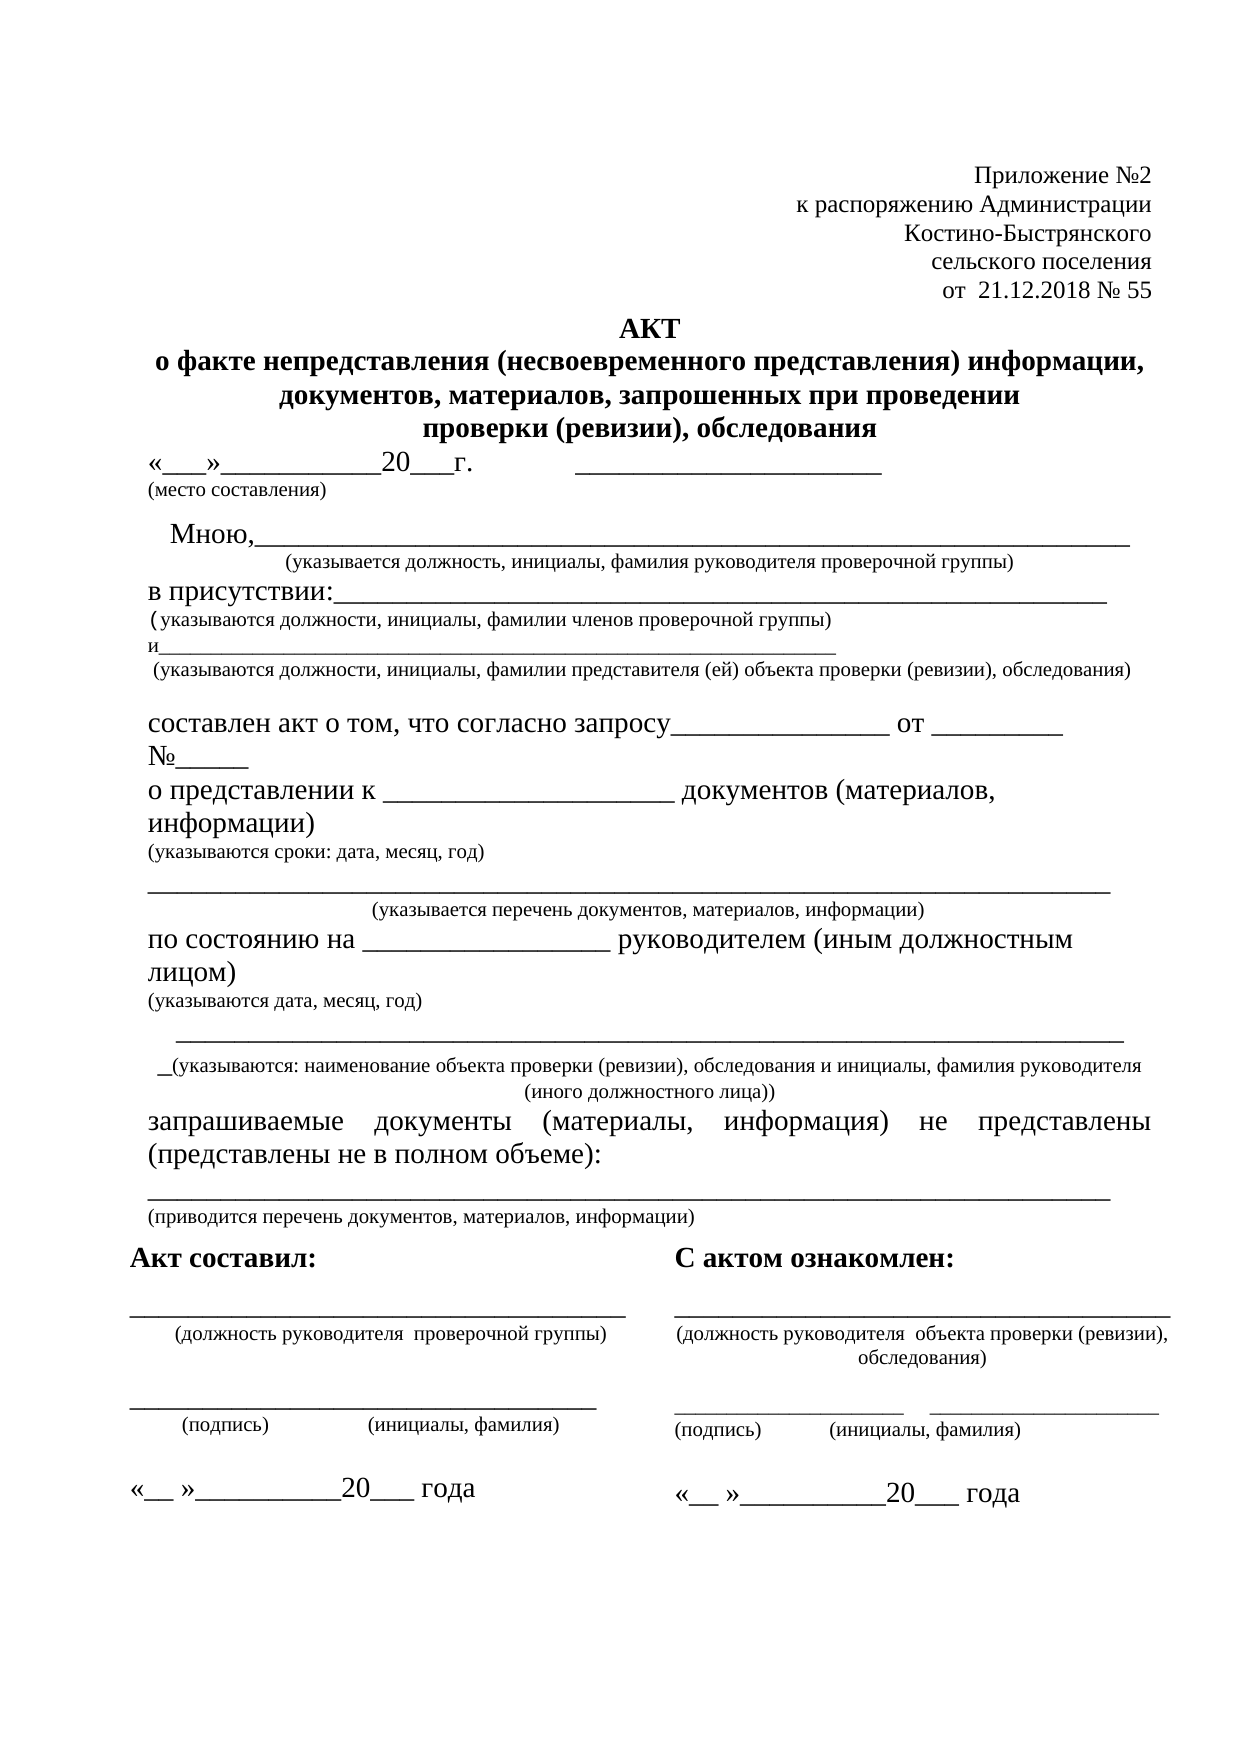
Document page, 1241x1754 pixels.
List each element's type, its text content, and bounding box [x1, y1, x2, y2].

text Приложение №2 [811, 160, 1152, 189]
text (указываются должности, инициалы, фамилии представителя (ей) объекта проверки (ревизии), обследования) [148, 657, 1152, 681]
text и_________________________________________________________________ [148, 633, 1152, 657]
text сельского поселения [694, 246, 1152, 275]
table_header Акт составил: [118, 1228, 663, 1287]
text __________________________________________________________________ [148, 1170, 1152, 1204]
text о факте непредставления (несвоевременного представления) информации, документов, материалов, запрошенных при проведении [148, 343, 1152, 410]
text Мною,____________________________________________________________ (указывается должность, инициалы, фамилия руководителя проверочной группы) [148, 516, 1152, 573]
text (приводится перечень документов, материалов, информации) [148, 1204, 1152, 1228]
text (указываются дата, месяц, год) [148, 988, 1152, 1012]
text по состоянию на _________________ руководителем (иным должностным лицом) [148, 921, 1152, 988]
text (место составления) [148, 477, 1152, 501]
text Костино-Быстрянского [694, 218, 1152, 246]
text к распоряжению Администрации [694, 189, 1152, 218]
text запрашиваемые документы (материалы, информация) не представлены (представлены не в полном объеме): [148, 1103, 1152, 1170]
text составлен акт о том, что согласно запросу_______________ от _________ №_____ [148, 705, 1152, 772]
table_header С актом ознакомлен: [663, 1228, 1181, 1287]
table_cell __________________________________ (должность руководителя проверочной группы) ________________________________ (подпись) (инициалы, фамилия) «__ »__________20___ года [118, 1288, 663, 1508]
text в присутствии:_____________________________________________________ (указываются должности, инициалы, фамилии членов проверочной группы) [148, 573, 1152, 633]
text о представлении к ____________________ документов (материалов, информации) [148, 772, 1152, 839]
text АКТ [148, 318, 1152, 343]
table_cell __________________________________ (должность руководителя объекта проверки (ревизии), обследования) ______________________ ______________________ (подпись) (инициалы, фамилия) «__ »__________20___ года [663, 1288, 1181, 1508]
text __________________________________________________________________(указываются: наименование объекта проверки (ревизии), обследования и инициалы, фамилия руководителя (иного должностного лица)) [148, 1012, 1152, 1103]
text (указывается перечень документов, материалов, информации) [148, 897, 1152, 921]
text «___»___________20___г. _____________________ [148, 444, 1152, 477]
text от 21.12.2018 № 55 [694, 275, 1152, 304]
text __________________________________________________________________ [148, 863, 1152, 897]
text проверки (ревизии), обследования [148, 410, 1152, 444]
text (указываются сроки: дата, месяц, год) [148, 839, 1152, 863]
